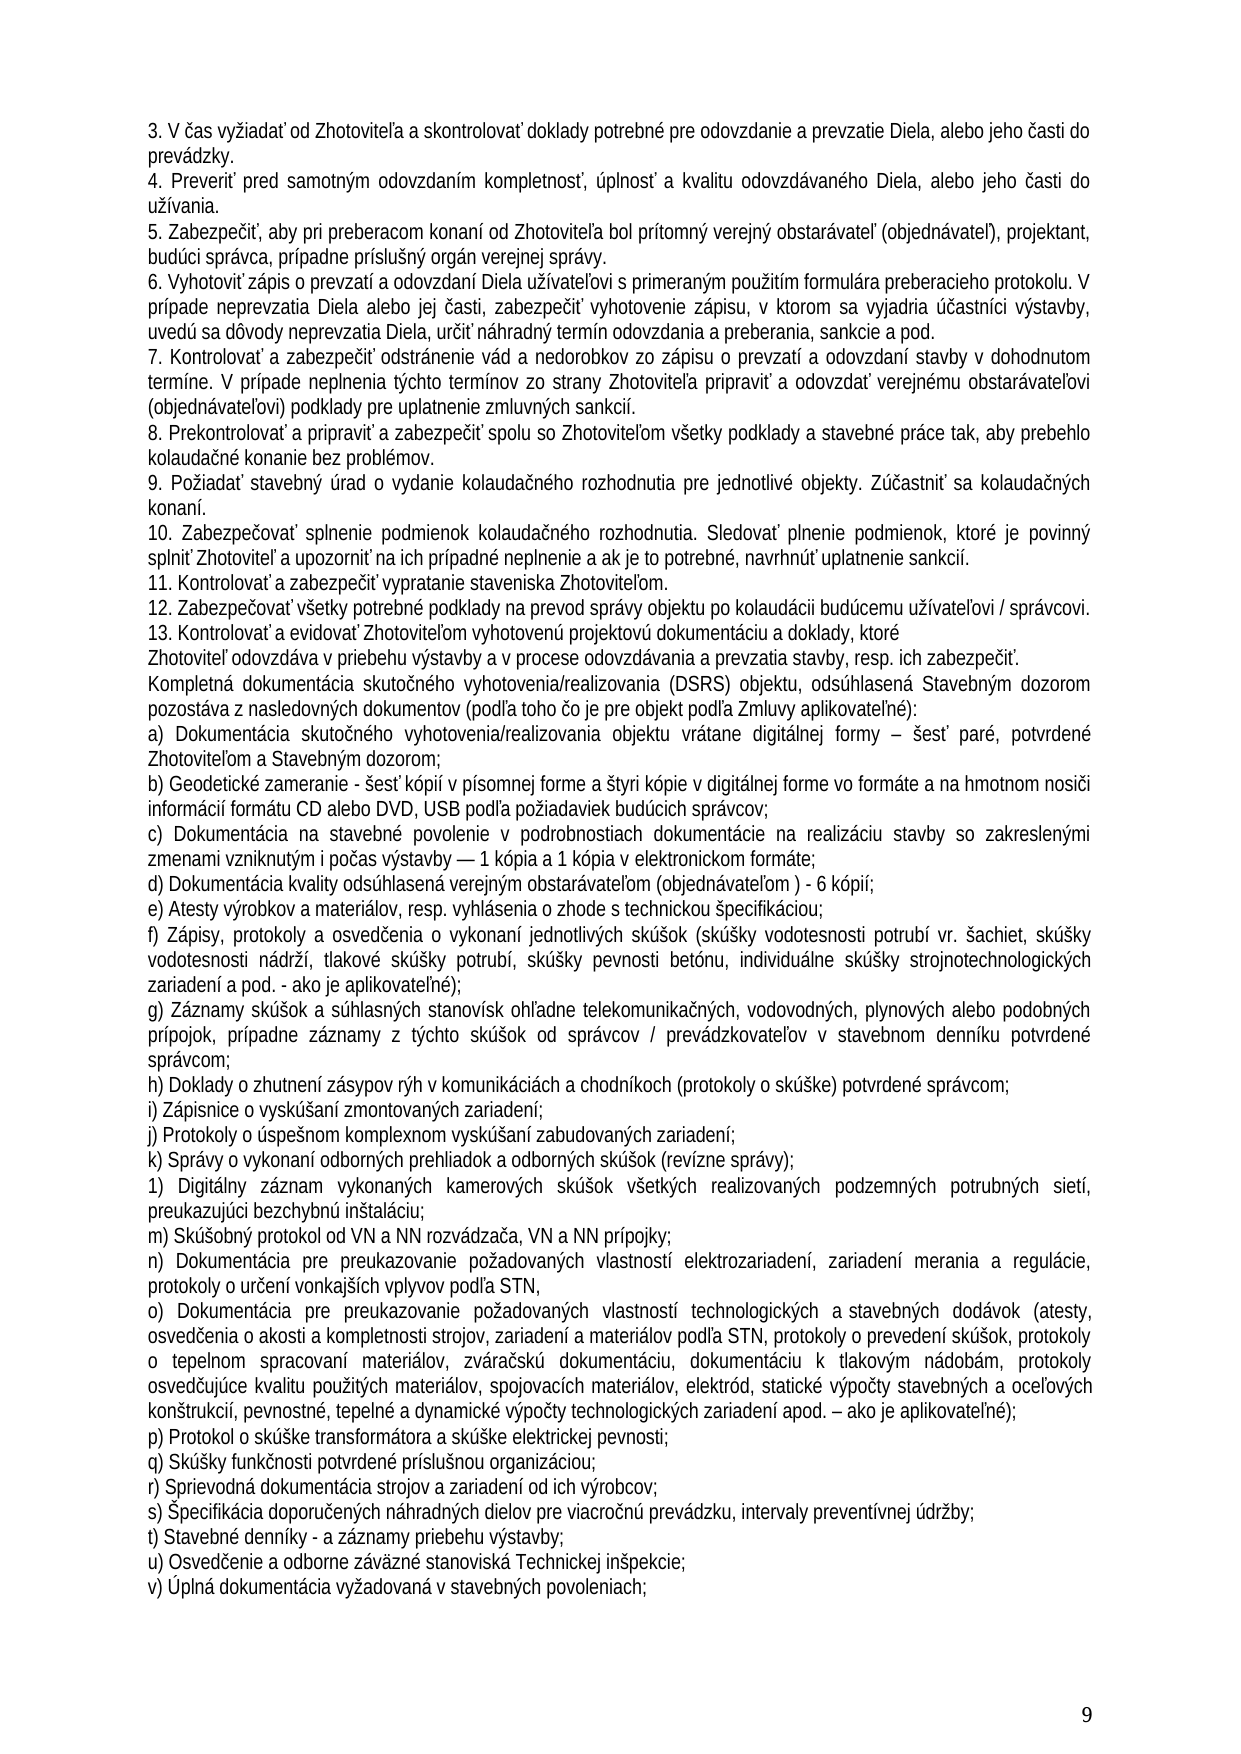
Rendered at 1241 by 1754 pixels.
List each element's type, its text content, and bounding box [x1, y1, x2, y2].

text r) Sprievodná dokumentácia strojov a zariadení od ich výrobcov; [148, 1474, 1092, 1499]
text n) Dokumentácia pre preukazovanie požadovaných vlastností elektrozariadení, zariadení merania a regulácie, protokoly o určení vonkajších vplyvov podľa STN, [148, 1248, 1092, 1298]
text t) Stavebné denníky - a záznamy priebehu výstavby; [148, 1524, 1092, 1549]
text s) Špecifikácia doporučených náhradných dielov pre viacročnú prevádzku, intervaly preventívnej údržby; [148, 1499, 1092, 1524]
text o) Dokumentácia pre preukazovanie požadovaných vlastností technologických a stavebných dodávok (atesty, osvedčenia o akosti a kompletnosti strojov, zariadení a materiálov podľa STN, protokoly o prevedení skúšok, protokoly o tepelnom spracovaní materiálov, zváračskú dokumentáciu, dokumentáciu k tlakovým nádobám, protokoly osvedčujúce kvalitu použitých materiálov, spojovacích materiálov, elektród, statické výpočty stavebných a oceľových konštrukcií, pevnostné, tepelné a dynamické výpočty technologických zariadení apod. – ako je aplikovateľné); [148, 1298, 1092, 1423]
text j) Protokoly o úspešnom komplexnom vyskúšaní zabudovaných zariadení; [148, 1122, 1092, 1147]
text 12. Zabezpečovať všetky potrebné podklady na prevod správy objektu po kolaudácii budúcemu užívateľovi / správcovi. [148, 595, 1092, 620]
text 1) Digitálny záznam vykonaných kamerových skúšok všetkých realizovaných podzemných potrubných sietí, preukazujúci bezchybnú inštaláciu; [148, 1172, 1092, 1223]
text c) Dokumentácia na stavebné povolenie v podrobnostiach dokumentácie na realizáciu stavby so zakreslenými zmenami vzniknutým i počas výstavby — 1 kópia a 1 kópia v elektronickom formáte; [148, 821, 1092, 871]
text 13. Kontrolovať a evidovať Zhotoviteľom vyhotovenú projektovú dokumentáciu a doklady, ktoré [148, 620, 1092, 645]
text 3. V čas vyžiadať od Zhotoviteľa a skontrolovať doklady potrebné pre odovzdanie a prevzatie Diela, alebo jeho časti do prevádzky. [148, 118, 1092, 168]
text g) Záznamy skúšok a súhlasných stanovísk ohľadne telekomunikačných, vodovodných, plynových alebo podobných prípojok, prípadne záznamy z týchto skúšok od správcov / prevádzkovateľov v stavebnom denníku potvrdené správcom; [148, 997, 1092, 1072]
text e) Atesty výrobkov a materiálov, resp. vyhlásenia o zhode s technickou špecifikáciou; [148, 896, 1092, 921]
text u) Osvedčenie a odborne záväzné stanoviská Technickej inšpekcie; [148, 1549, 1092, 1574]
text 8. Prekontrolovať a pripraviť a zabezpečiť spolu so Zhotoviteľom všetky podklady a stavebné práce tak, aby prebehlo kolaudačné konanie bez problémov. [148, 419, 1092, 469]
text Kompletná dokumentácia skutočného vyhotovenia/realizovania (DSRS) objektu, odsúhlasená Stavebným dozorom pozostáva z nasledovných dokumentov (podľa toho čo je pre objekt podľa Zmluvy aplikovateľné): [148, 670, 1092, 721]
text q) Skúšky funkčnosti potvrdené príslušnou organizáciou; [148, 1449, 1092, 1474]
text d) Dokumentácia kvality odsúhlasená verejným obstarávateľom (objednávateľom ) - 6 kópií; [148, 871, 1092, 896]
text p) Protokol o skúške transformátora a skúške elektrickej pevnosti; [148, 1423, 1092, 1449]
text a) Dokumentácia skutočného vyhotovenia/realizovania objektu vrátane digitálnej formy – šesť paré, potvrdené Zhotoviteľom a Stavebným dozorom; [148, 721, 1092, 771]
text 6. Vyhotoviť zápis o prevzatí a odovzdaní Diela užívateľovi s primeraným použitím formulára preberacieho protokolu. V prípade neprevzatia Diela alebo jej časti, zabezpečiť vyhotovenie zápisu, v ktorom sa vyjadria účastníci výstavby, uvedú sa dôvody neprevzatia Diela, určiť náhradný termín odovzdania a preberania, sankcie a pod. [148, 269, 1092, 344]
text 4. Preveriť pred samotným odovzdaním kompletnosť, úplnosť a kvalitu odovzdávaného Diela, alebo jeho časti do užívania. [148, 168, 1092, 218]
text 9. Požiadať stavebný úrad o vydanie kolaudačného rozhodnutia pre jednotlivé objekty. Zúčastniť sa kolaudačných konaní. [148, 469, 1092, 520]
text Zhotoviteľ odovzdáva v priebehu výstavby a v procese odovzdávania a prevzatia stavby, resp. ich zabezpečiť. [148, 645, 1092, 670]
text 11. Kontrolovať a zabezpečiť vypratanie staveniska Zhotoviteľom. [148, 570, 1092, 595]
text k) Správy o vykonaní odborných prehliadok a odborných skúšok (revízne správy); [148, 1147, 1092, 1172]
text b) Geodetické zameranie - šesť kópií v písomnej forme a štyri kópie v digitálnej forme vo formáte a na hmotnom nosiči informácií formátu CD alebo DVD, USB podľa požiadaviek budúcich správcov; [148, 771, 1092, 821]
text 7. Kontrolovať a zabezpečiť odstránenie vád a nedorobkov zo zápisu o prevzatí a odovzdaní stavby v dohodnutom termíne. V prípade neplnenia týchto termínov zo strany Zhotoviteľa pripraviť a odovzdať verejnému obstarávateľovi (objednávateľovi) podklady pre uplatnenie zmluvných sankcií. [148, 344, 1092, 419]
text 5. Zabezpečiť, aby pri preberacom konaní od Zhotoviteľa bol prítomný verejný obstarávateľ (objednávateľ), projektant, budúci správca, prípadne príslušný orgán verejnej správy. [148, 218, 1092, 269]
text i) Zápisnice o vyskúšaní zmontovaných zariadení; [148, 1097, 1092, 1122]
text 10. Zabezpečovať splnenie podmienok kolaudačného rozhodnutia. Sledovať plnenie podmienok, ktoré je povinný splniť Zhotoviteľ a upozorniť na ich prípadné neplnenie a ak je to potrebné, navrhnúť uplatnenie sankcií. [148, 520, 1092, 570]
text m) Skúšobný protokol od VN a NN rozvádzača, VN a NN prípojky; [148, 1223, 1092, 1248]
text v) Úplná dokumentácia vyžadovaná v stavebných povoleniach; [148, 1574, 1092, 1599]
text h) Doklady o zhutnení zásypov rýh v komunikáciách a chodníkoch (protokoly o skúške) potvrdené správcom; [148, 1072, 1092, 1097]
text f) Zápisy, protokoly a osvedčenia o vykonaní jednotlivých skúšok (skúšky vodotesnosti potrubí vr. šachiet, skúšky vodotesnosti nádrží, tlakové skúšky potrubí, skúšky pevnosti betónu, individuálne skúšky strojnotechnologických zariadení a pod. - ako je aplikovateľné); [148, 921, 1092, 997]
